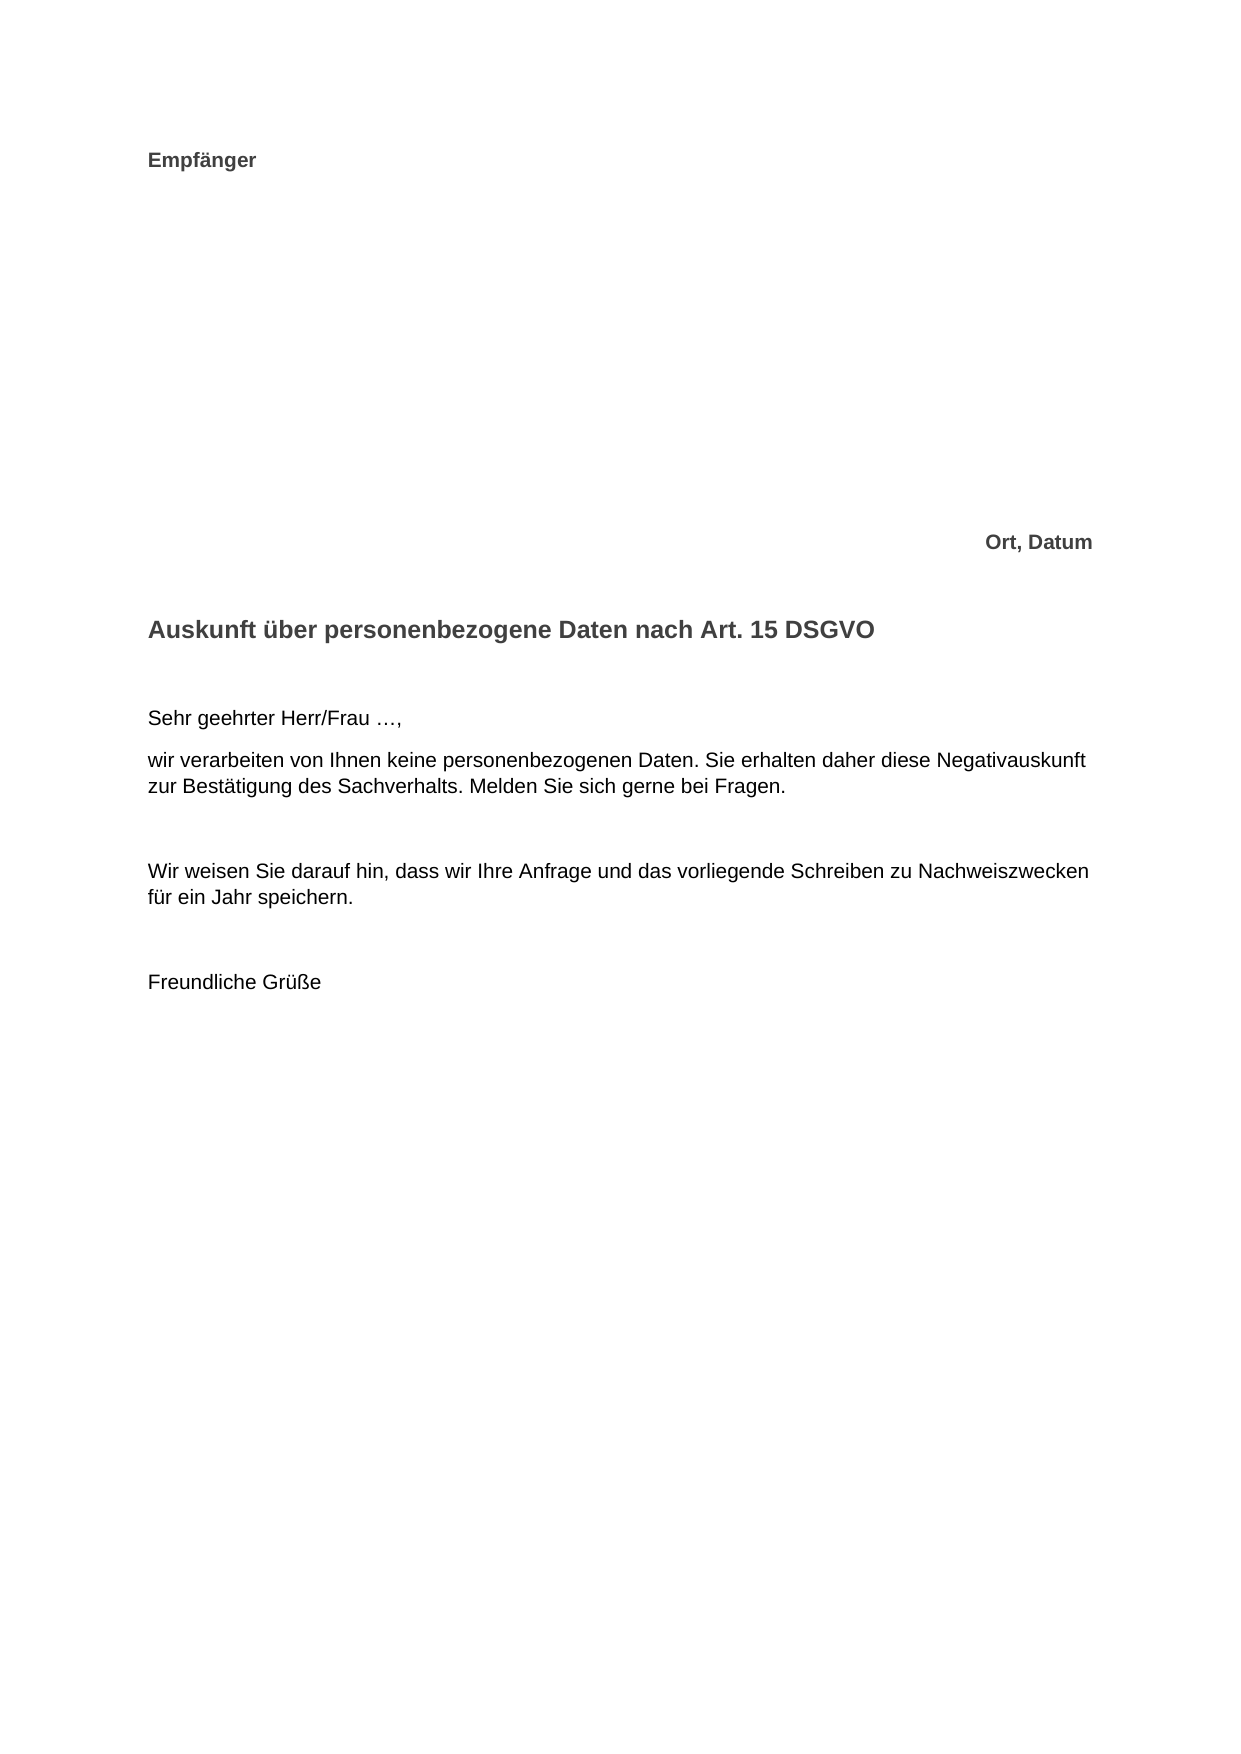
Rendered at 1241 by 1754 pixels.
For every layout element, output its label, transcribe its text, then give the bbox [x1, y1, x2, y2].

text Freundliche Grüße [148, 969, 1093, 993]
text Auskunft über personenbezogene Daten nach Art. 15 DSGVO [148, 615, 1093, 644]
text wir verarbeiten von Ihnen keine personenbezogenen Daten. Sie erhalten daher diese Negativauskunft zur Bestätigung des Sachverhalts. Melden Sie sich gerne bei Fragen. [148, 748, 1093, 798]
text Empfänger [148, 148, 1093, 172]
text Wir weisen Sie darauf hin, dass wir Ihre Anfrage und das vorliegende Schreiben zu Nachweiszwecken für ein Jahr speichern. [148, 859, 1093, 908]
text Ort, Datum [148, 530, 1093, 554]
text Sehr geehrter Herr/Frau …, [148, 705, 1093, 729]
